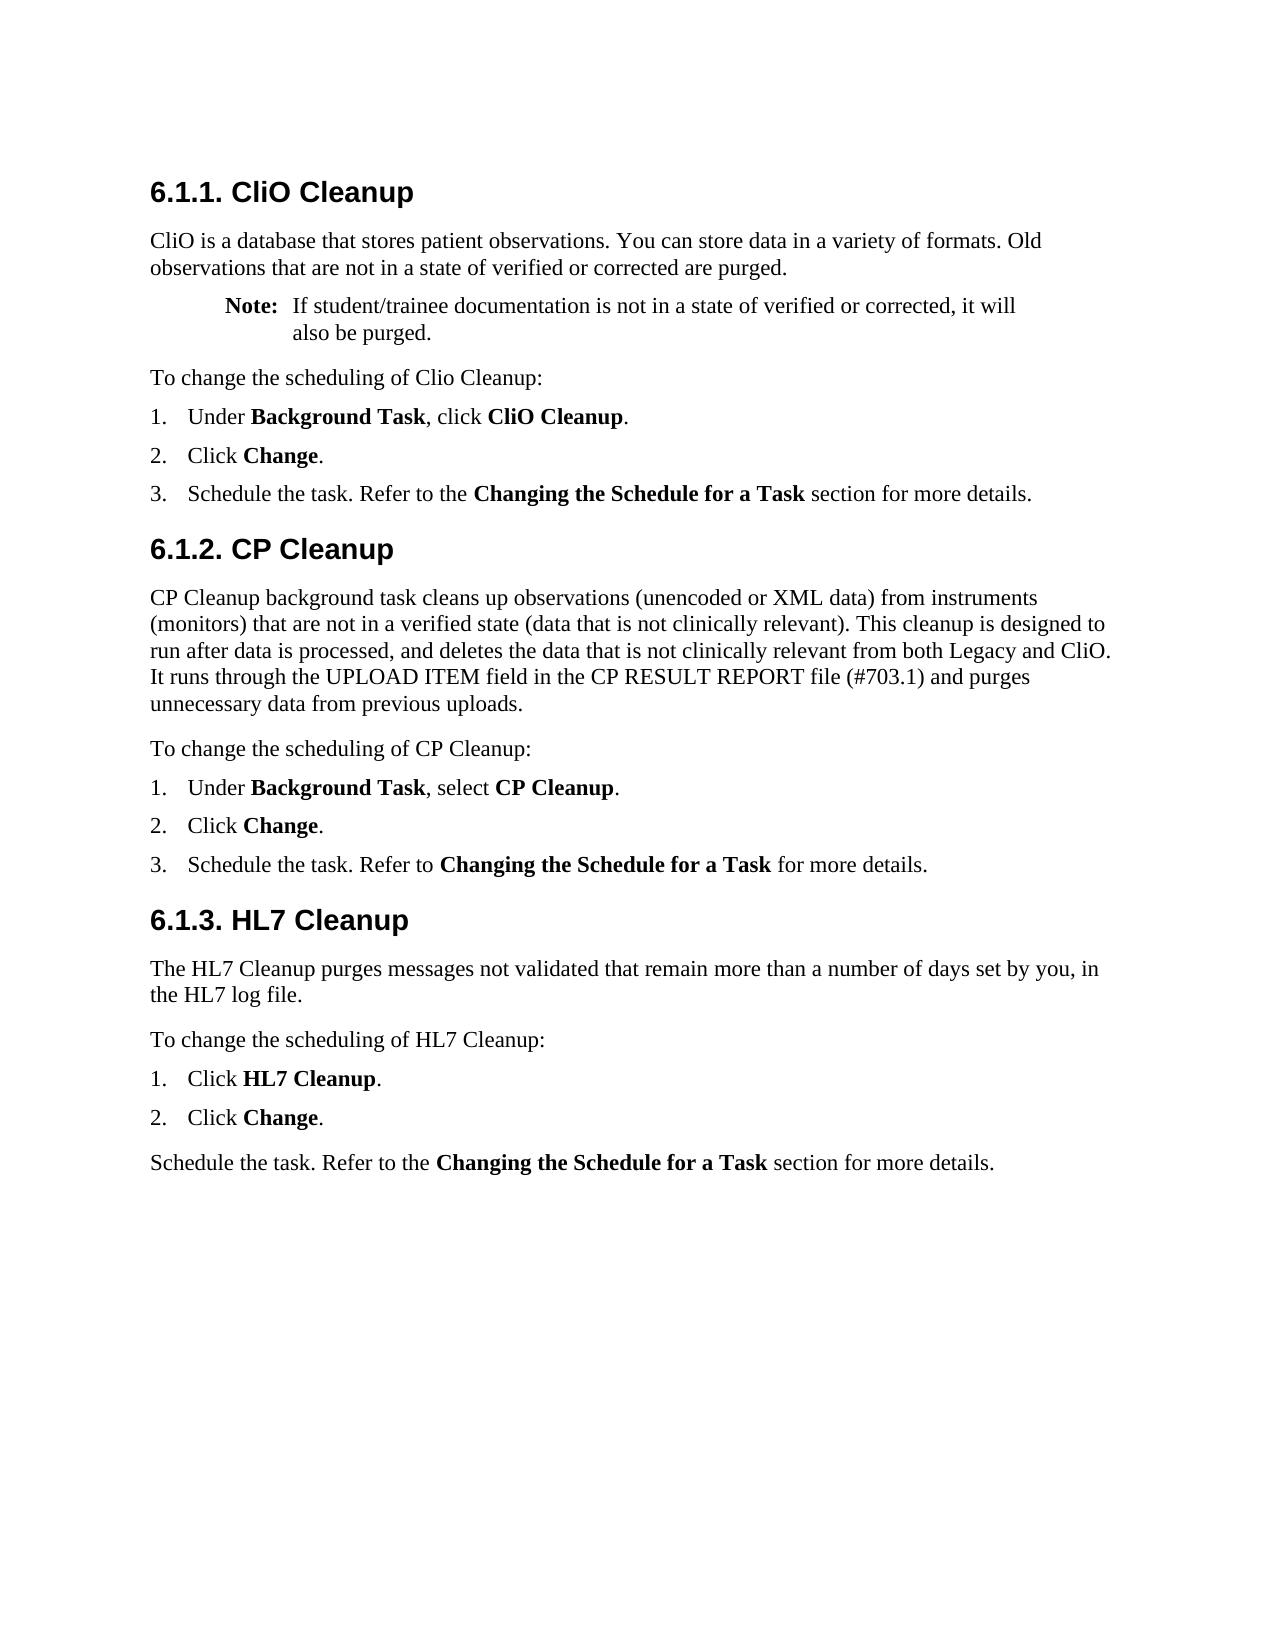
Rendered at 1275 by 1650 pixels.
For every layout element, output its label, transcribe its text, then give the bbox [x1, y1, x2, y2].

text The HL7 Cleanup purges messages not validated that remain more than a number of days set by you, in the HL7 log file. [150, 955, 1125, 1008]
list Schedule the task. Refer to the Changing the Schedule for a Task section for more details. [150, 481, 1125, 507]
text CliO is a database that stores patient observations. You can store data in a variety of formats. Old observations that are not in a state of verified or corrected are purged. [150, 227, 1125, 280]
text To change the scheduling of CP Cleanup: [150, 735, 1125, 761]
list Schedule the task. Refer to Changing the Schedule for a Task for more details. [150, 851, 1125, 878]
list Click Change. [150, 442, 1125, 468]
text Schedule the task. Refer to the Changing the Schedule for a Task section for more details. [150, 1149, 1125, 1176]
text If student/trainee documentation is not in a state of verified or corrected, it will also be purged. [225, 292, 1050, 345]
text To change the scheduling of Clio Cleanup: [150, 364, 1125, 390]
list Under Background Task, select CP Cleanup. [150, 773, 1125, 800]
list Under Background Task, click CliO Cleanup. [150, 403, 1125, 429]
text CP Cleanup background task cleans up observations (unencoded or XML data) from instruments (monitors) that are not in a verified state (data that is not clinically relevant). This cleanup is designed to run after data is processed, and deletes the data that is not clinically relevant from both Legacy and CliO. It runs through the UPLOAD ITEM field in the CP RESULT REPORT file (#703.1) and purges unnecessary data from previous uploads. [150, 584, 1125, 716]
subtitle HL7 Cleanup [150, 903, 1125, 936]
subtitle CliO Cleanup [150, 175, 1125, 208]
text To change the scheduling of HL7 Cleanup: [150, 1026, 1125, 1053]
list Click Change. [150, 812, 1125, 839]
list Click HL7 Cleanup. [150, 1065, 1125, 1092]
subtitle CP Cleanup [150, 532, 1125, 565]
list Click Change. [150, 1104, 1125, 1130]
